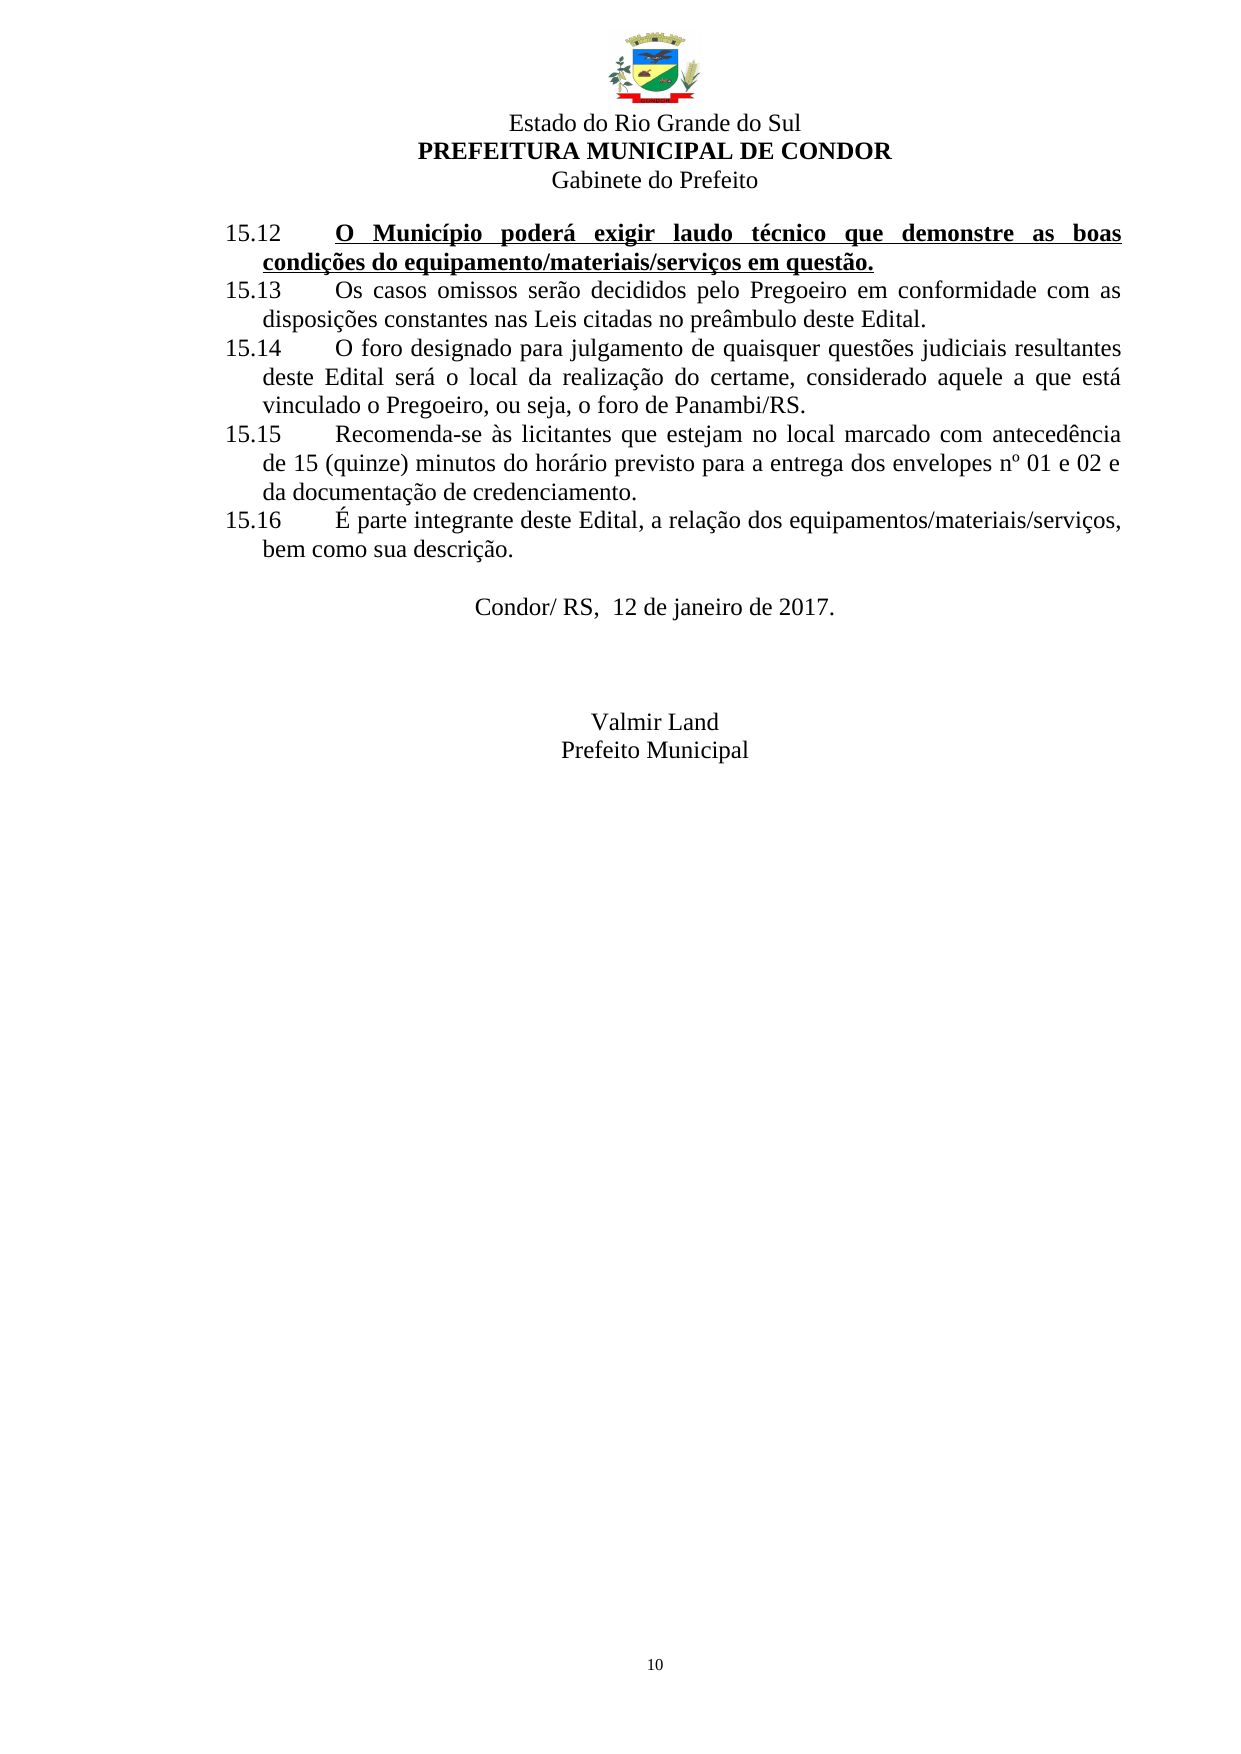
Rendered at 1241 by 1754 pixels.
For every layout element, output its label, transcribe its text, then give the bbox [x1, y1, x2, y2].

list Os casos omissos serão decididos pelo Pregoeiro em conformidade com as disposições constantes nas Leis citadas no preâmbulo deste Edital. [225, 276, 1122, 333]
list É parte integrante deste Edital, a relação dos equipamentos/materiais/serviços, bem como sua descrição. [225, 506, 1122, 563]
list O foro designado para julgamento de quaisquer questões judiciais resultantes deste Edital será o local da realização do certame, considerado aquele a que está vinculado o Pregoeiro, ou seja, o foro de Panambi/RS. [225, 333, 1122, 419]
list O Município poderá exigir laudo técnico que demonstre as boas condições do equipamento/materiais/serviços em questão. [225, 218, 1122, 276]
text Prefeito Municipal [187, 736, 1122, 764]
list Recomenda-se às licitantes que estejam no local marcado com antecedência de 15 (quinze) minutos do horário previsto para a entrega dos envelopes nº 01 e 02 e da documentação de credenciamento. [225, 419, 1122, 506]
text Condor/ RS, 12 de janeiro de 2017. [187, 592, 1122, 621]
picture [607, 29, 703, 108]
text Valmir Land [187, 707, 1122, 736]
